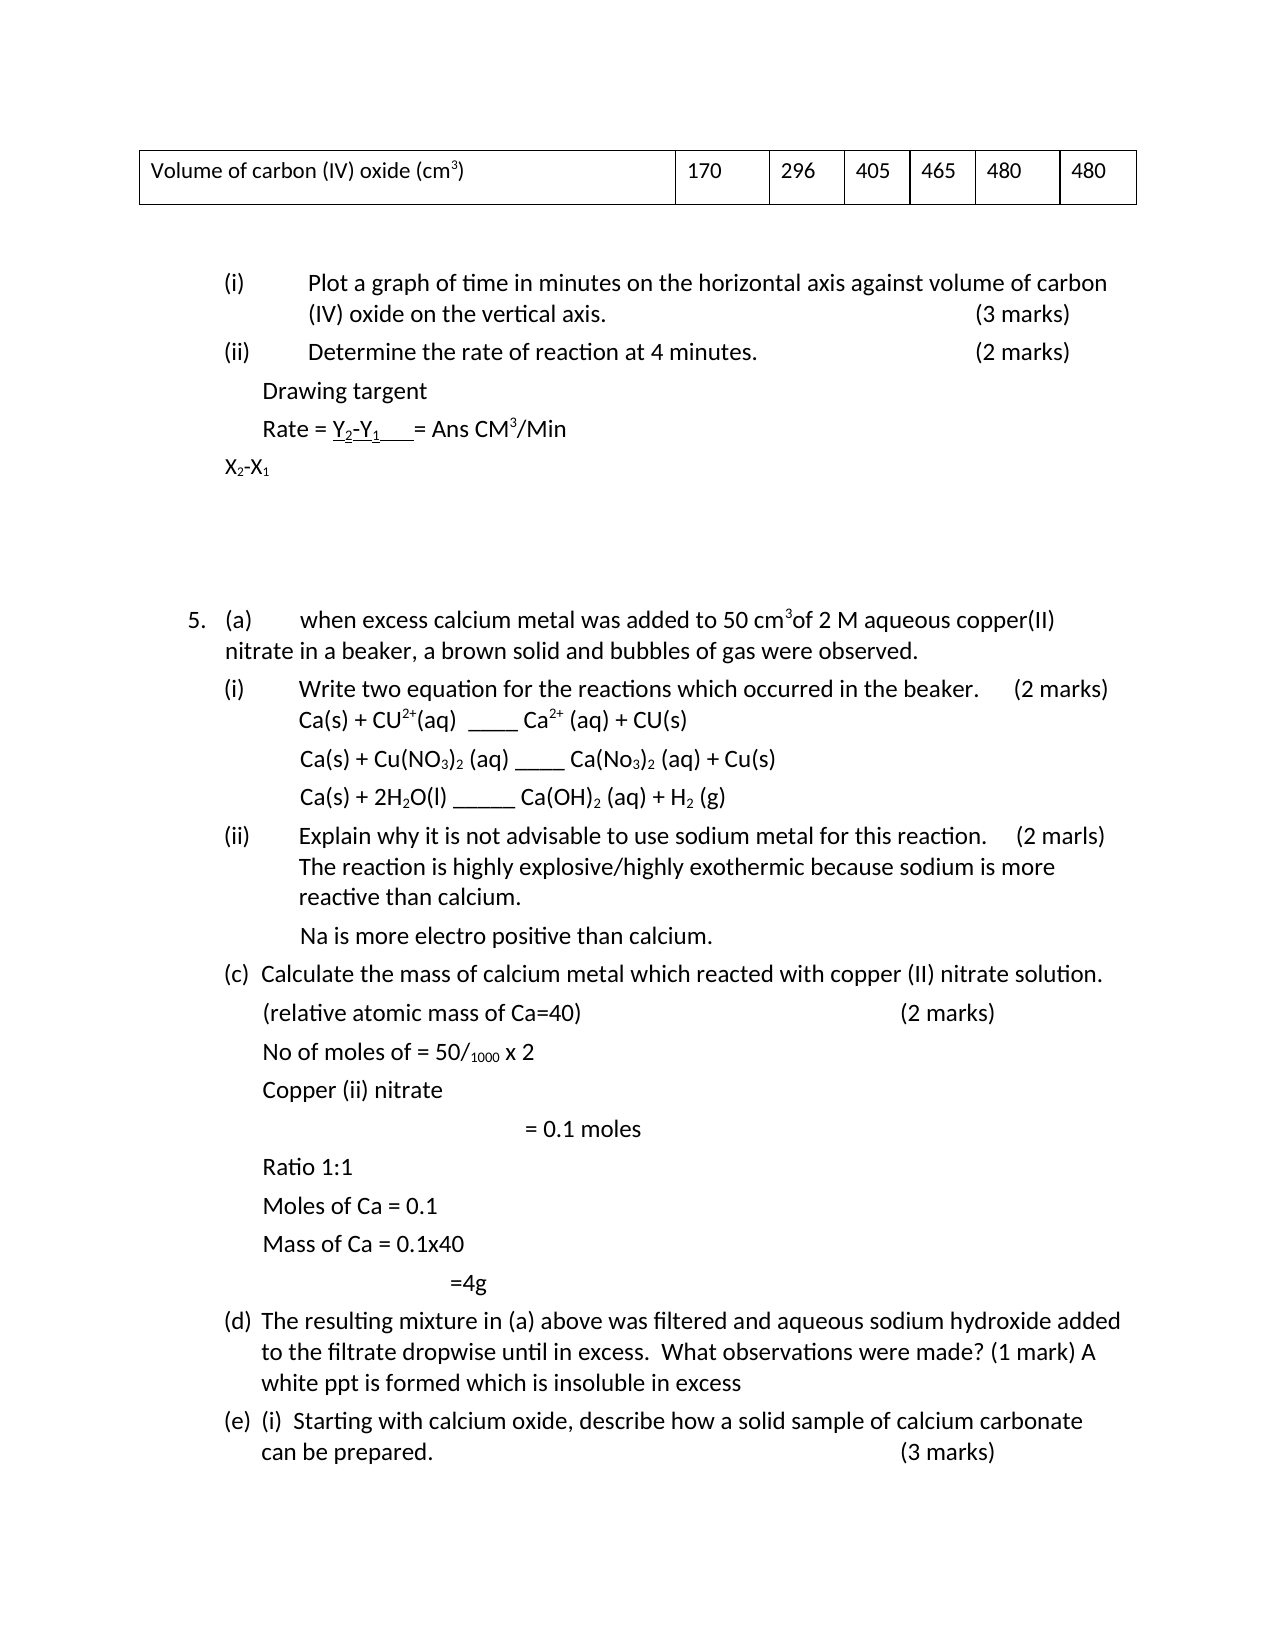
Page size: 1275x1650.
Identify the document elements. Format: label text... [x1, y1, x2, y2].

table_cell 480 [976, 151, 1059, 204]
list Determine the rate of reaction at 4 minutes. (2 marks) [223, 336, 1125, 367]
table_cell Volume of carbon (IV) oxide (cm3) [140, 151, 675, 204]
list (i) Starting with calcium oxide, describe how a solid sample of calcium carbonate can be prepared. (3 marks) [223, 1405, 1125, 1467]
text Ca(s) + Cu(NO3)2 (aq) ____ Ca(No3)2 (aq) + Cu(s) [300, 743, 1125, 773]
table_cell 480 [1061, 151, 1136, 204]
list (a) when excess calcium metal was added to 50 cm3of 2 M aqueous copper(II) nitrate in a beaker, a brown solid and bubbles of gas were observed. [187, 604, 1125, 666]
text Drawing targent [262, 375, 1125, 406]
table_cell 296 [770, 151, 844, 204]
table_cell 170 [676, 151, 769, 204]
list Calculate the mass of calcium metal which reacted with copper (II) nitrate solution. [223, 958, 1125, 989]
table_cell 465 [911, 151, 975, 204]
text Moles of Ca = 0.1 [262, 1190, 1125, 1220]
text Ratio 1:1 [262, 1151, 1125, 1182]
list Explain why it is not advisable to use sodium metal for this reaction. (2 marls) The reaction is highly explosive/highly exothermic because sodium is more reactive than calcium. [223, 820, 1125, 912]
list Plot a graph of time in minutes on the horizontal axis against volume of carbon (IV) oxide on the vertical axis. (3 marks) [223, 267, 1125, 328]
text (relative atomic mass of Ca=40) (2 marks) [262, 997, 1125, 1028]
text No of moles of = 50/1000 x 2 [262, 1036, 1125, 1066]
text = 0.1 moles [262, 1113, 1125, 1143]
table_cell 405 [845, 151, 909, 204]
text Rate = Y2-Y1 = Ans CM3/Min [262, 413, 1125, 444]
text X2-X1 [148, 452, 1126, 480]
text =4g [262, 1267, 1125, 1297]
list Write two equation for the reactions which occurred in the beaker. (2 marks) Ca(s) + CU2+(aq) ____ Ca2+ (aq) + CU(s) [223, 674, 1125, 735]
list The resulting mixture in (a) above was filtered and aqueous sodium hydroxide added to the filtrate dropwise until in excess. What observations were made? (1 mark) A white ppt is formed which is insoluble in excess [223, 1305, 1125, 1397]
text Na is more electro positive than calcium. [300, 920, 1125, 951]
text Ca(s) + 2H2O(l) _____ Ca(OH)2 (aq) + H2 (g) [300, 781, 1125, 812]
text Mass of Ca = 0.1x40 [262, 1228, 1125, 1259]
text Copper (ii) nitrate [262, 1074, 1125, 1105]
